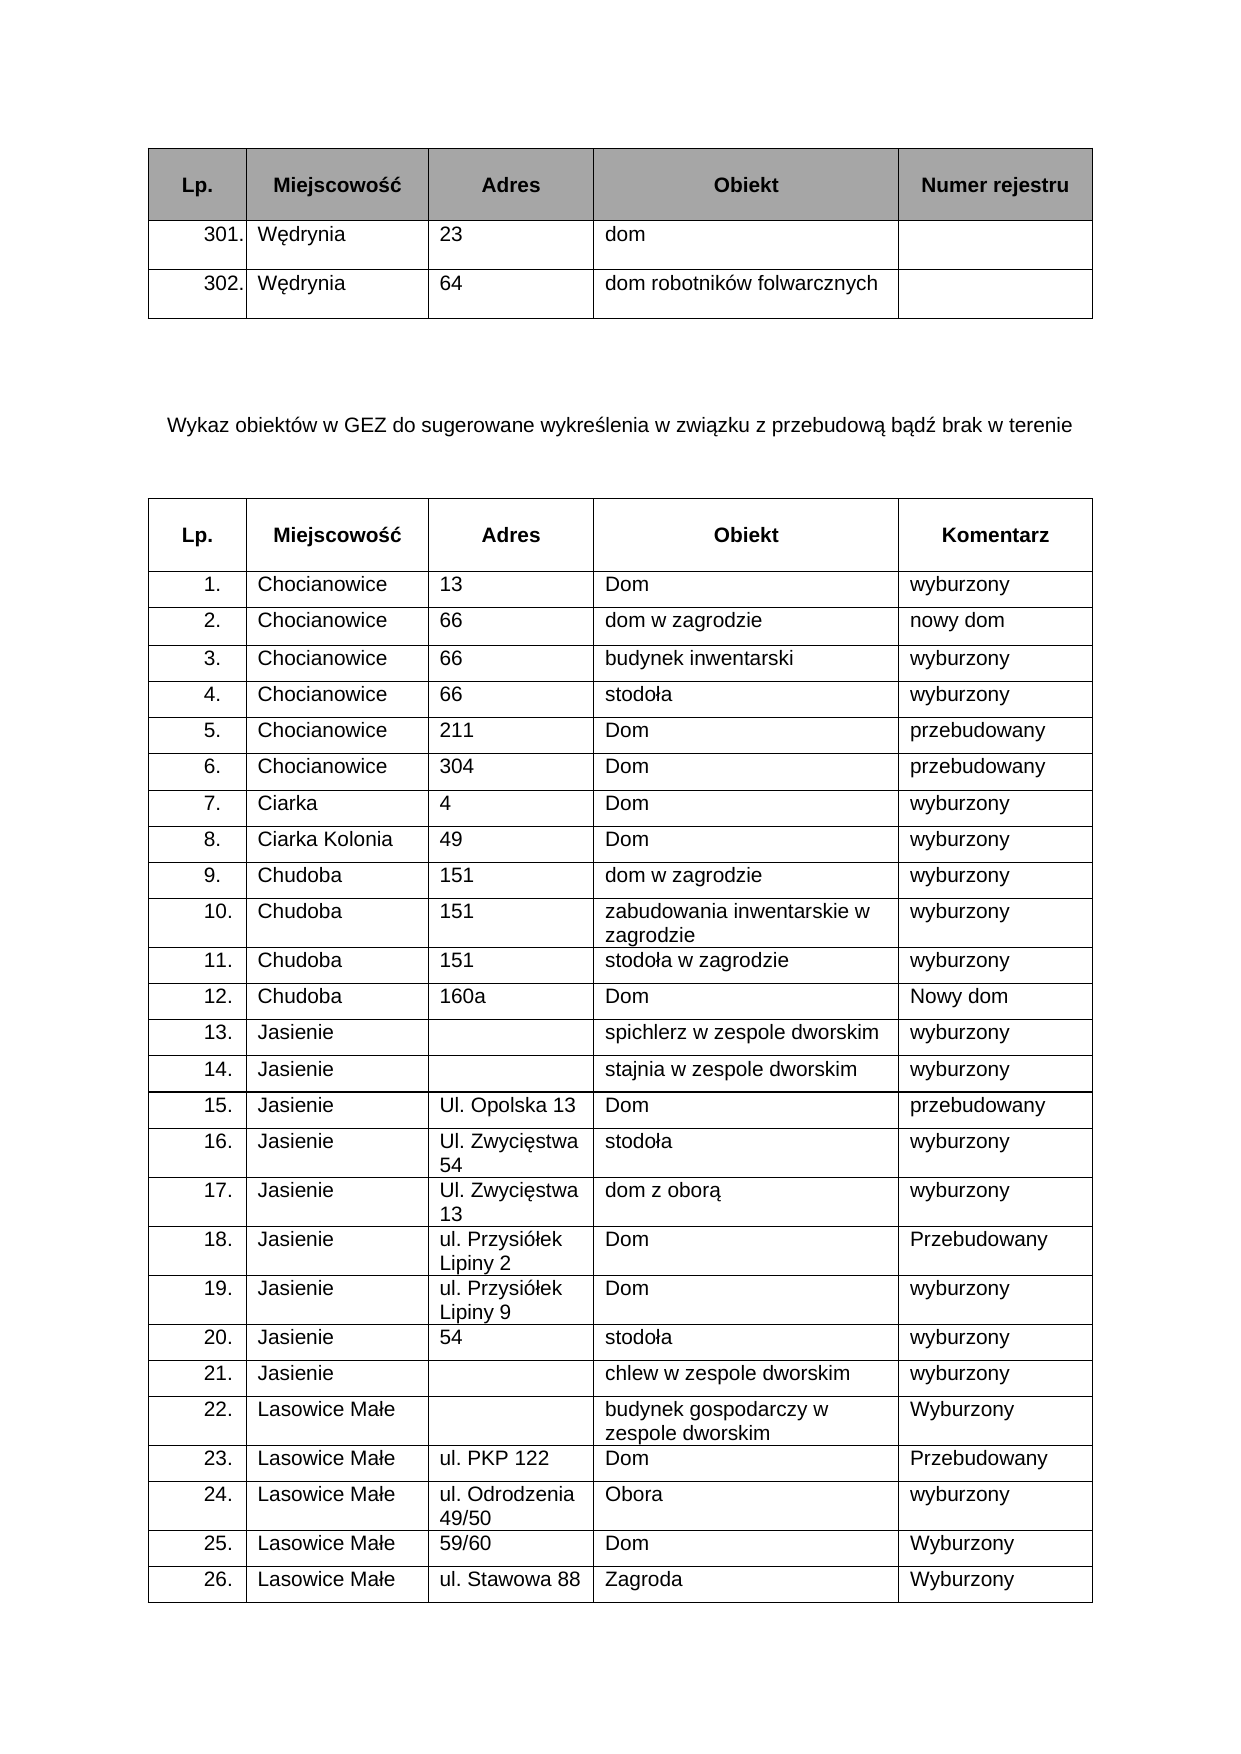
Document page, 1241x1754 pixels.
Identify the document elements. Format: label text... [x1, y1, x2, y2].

table_cell [429, 1020, 593, 1055]
table_cell wyburzony [899, 1361, 1092, 1396]
table_cell [149, 948, 246, 983]
table_cell ul. Stawowa 88 [429, 1567, 593, 1602]
table_cell Wyburzony [899, 1567, 1092, 1602]
table_cell dom robotników folwarcznych [594, 270, 898, 318]
table_cell Wędrynia [247, 270, 428, 318]
table_cell chlew w zespole dworskim [594, 1361, 898, 1396]
table_cell [149, 1531, 246, 1566]
table_cell stodoła [594, 1129, 898, 1177]
table_cell [149, 1361, 246, 1396]
table_cell [429, 1397, 593, 1445]
table_cell [899, 270, 1092, 318]
table_cell Chudoba [247, 899, 428, 947]
table_cell stodoła w zagrodzie [594, 948, 898, 983]
table_cell wyburzony [899, 791, 1092, 826]
table_cell stodoła [594, 1325, 898, 1359]
table_cell [149, 1446, 246, 1481]
table_cell Jasienie [247, 1093, 428, 1128]
table_cell Chocianowice [247, 608, 428, 645]
table_cell wyburzony [899, 1020, 1092, 1055]
table_cell [149, 1276, 246, 1323]
table_cell 59/60 [429, 1531, 593, 1566]
table_header Lp. [149, 499, 246, 571]
table_cell Lasowice Małe [247, 1482, 428, 1530]
table_cell 66 [429, 608, 593, 645]
table_cell 13 [429, 572, 593, 607]
table_cell 151 [429, 899, 593, 947]
table_cell [149, 718, 246, 753]
table_cell Chocianowice [247, 682, 428, 717]
table_cell Dom [594, 791, 898, 826]
table_cell wyburzony [899, 1056, 1092, 1091]
table_cell Jasienie [247, 1129, 428, 1177]
table_cell Chudoba [247, 948, 428, 983]
table_cell [149, 608, 246, 645]
table_cell 151 [429, 948, 593, 983]
table_header Obiekt [594, 149, 898, 220]
table_cell 66 [429, 646, 593, 681]
table_cell 304 [429, 754, 593, 789]
text Wykaz obiektów w GEZ do sugerowane wykreślenia w związku z przebudową bądź brak w terenie [148, 413, 1093, 437]
table_cell Dom [594, 718, 898, 753]
table_cell wyburzony [899, 863, 1092, 898]
table_cell Dom [594, 1093, 898, 1128]
table_cell 54 [429, 1325, 593, 1359]
table_cell Chocianowice [247, 572, 428, 607]
table_cell 151 [429, 863, 593, 898]
table_cell Wyburzony [899, 1531, 1092, 1566]
table_cell [149, 1325, 246, 1359]
table_cell Chudoba [247, 863, 428, 898]
table_header Numer rejestru [899, 149, 1092, 220]
table_cell [149, 1397, 246, 1445]
table_cell [149, 1056, 246, 1091]
table_cell Obora [594, 1482, 898, 1530]
table_cell 160a [429, 984, 593, 1019]
table_cell wyburzony [899, 682, 1092, 717]
table_cell ul. PKP 122 [429, 1446, 593, 1481]
table_cell Dom [594, 572, 898, 607]
table_cell Przebudowany [899, 1227, 1092, 1274]
table_cell ul. Odrodzenia 49/50 [429, 1482, 593, 1530]
table_cell dom w zagrodzie [594, 863, 898, 898]
table_cell dom [594, 221, 898, 269]
table_cell 211 [429, 718, 593, 753]
table_cell Dom [594, 984, 898, 1019]
table_cell [899, 221, 1092, 269]
table_cell Wyburzony [899, 1397, 1092, 1445]
table_cell wyburzony [899, 572, 1092, 607]
table_cell Jasienie [247, 1276, 428, 1323]
table_cell budynek gospodarczy w zespole dworskim [594, 1397, 898, 1445]
table_cell Ciarka Kolonia [247, 827, 428, 862]
table_cell spichlerz w zespole dworskim [594, 1020, 898, 1055]
table_cell Jasienie [247, 1227, 428, 1274]
table_cell Nowy dom [899, 984, 1092, 1019]
table_cell dom z oborą [594, 1178, 898, 1226]
table_cell Dom [594, 827, 898, 862]
table_cell Lasowice Małe [247, 1446, 428, 1481]
table_cell Jasienie [247, 1325, 428, 1359]
table_header Komentarz [899, 499, 1092, 571]
table_cell Jasienie [247, 1178, 428, 1226]
table_cell [149, 1129, 246, 1177]
table_cell budynek inwentarski [594, 646, 898, 681]
table_cell [149, 899, 246, 947]
table_cell [149, 827, 246, 862]
table_cell wyburzony [899, 1482, 1092, 1530]
table_cell [149, 1178, 246, 1226]
table_cell Jasienie [247, 1020, 428, 1055]
table_cell przebudowany [899, 1093, 1092, 1128]
table_cell Dom [594, 1227, 898, 1274]
table_cell przebudowany [899, 718, 1092, 753]
table_cell [429, 1056, 593, 1091]
table_header Miejscowość [247, 149, 428, 220]
table_header Obiekt [594, 499, 898, 571]
table_cell Dom [594, 1446, 898, 1481]
table_cell 49 [429, 827, 593, 862]
table_cell Zagroda [594, 1567, 898, 1602]
table_cell wyburzony [899, 827, 1092, 862]
table_cell Chocianowice [247, 646, 428, 681]
table_cell Lasowice Małe [247, 1567, 428, 1602]
table_cell Chocianowice [247, 718, 428, 753]
table_cell [149, 754, 246, 789]
table_cell [149, 1482, 246, 1530]
table_cell wyburzony [899, 1276, 1092, 1323]
table_cell wyburzony [899, 1325, 1092, 1359]
table_cell Ciarka [247, 791, 428, 826]
table_cell [149, 221, 246, 269]
table_cell Lasowice Małe [247, 1531, 428, 1566]
table_cell Ul. Zwycięstwa 54 [429, 1129, 593, 1177]
table_cell ul. Przysiółek Lipiny 9 [429, 1276, 593, 1323]
table_cell Dom [594, 1276, 898, 1323]
table_cell [149, 682, 246, 717]
table_cell zabudowania inwentarskie w zagrodzie [594, 899, 898, 947]
table_cell wyburzony [899, 1129, 1092, 1177]
table_cell nowy dom [899, 608, 1092, 645]
table_cell [149, 1093, 246, 1128]
table_cell Ul. Opolska 13 [429, 1093, 593, 1128]
table_header Adres [429, 149, 593, 220]
table_cell Chudoba [247, 984, 428, 1019]
table_cell Przebudowany [899, 1446, 1092, 1481]
table_cell [149, 646, 246, 681]
table_header Lp. [149, 149, 246, 220]
table_cell wyburzony [899, 948, 1092, 983]
table_cell 4 [429, 791, 593, 826]
table_cell dom w zagrodzie [594, 608, 898, 645]
table_cell stodoła [594, 682, 898, 717]
table_cell przebudowany [899, 754, 1092, 789]
table_cell Jasienie [247, 1361, 428, 1396]
table_cell [149, 1567, 246, 1602]
table_cell wyburzony [899, 899, 1092, 947]
table_cell [149, 791, 246, 826]
table_cell wyburzony [899, 1178, 1092, 1226]
table_cell Wędrynia [247, 221, 428, 269]
table_cell [149, 572, 246, 607]
table_cell Dom [594, 754, 898, 789]
table_cell Ul. Zwycięstwa 13 [429, 1178, 593, 1226]
table_cell stajnia w zespole dworskim [594, 1056, 898, 1091]
table_cell Jasienie [247, 1056, 428, 1091]
table_cell [149, 270, 246, 318]
table_cell Lasowice Małe [247, 1397, 428, 1445]
table_cell 23 [429, 221, 593, 269]
table_cell [149, 984, 246, 1019]
table_cell wyburzony [899, 646, 1092, 681]
table_cell [429, 1361, 593, 1396]
table_cell [149, 1020, 246, 1055]
table_cell [149, 863, 246, 898]
table_header Adres [429, 499, 593, 571]
table_cell Chocianowice [247, 754, 428, 789]
table_cell [149, 1227, 246, 1274]
table_cell ul. Przysiółek Lipiny 2 [429, 1227, 593, 1274]
table_cell 66 [429, 682, 593, 717]
table_header Miejscowość [247, 499, 428, 571]
table_cell 64 [429, 270, 593, 318]
table_cell Dom [594, 1531, 898, 1566]
